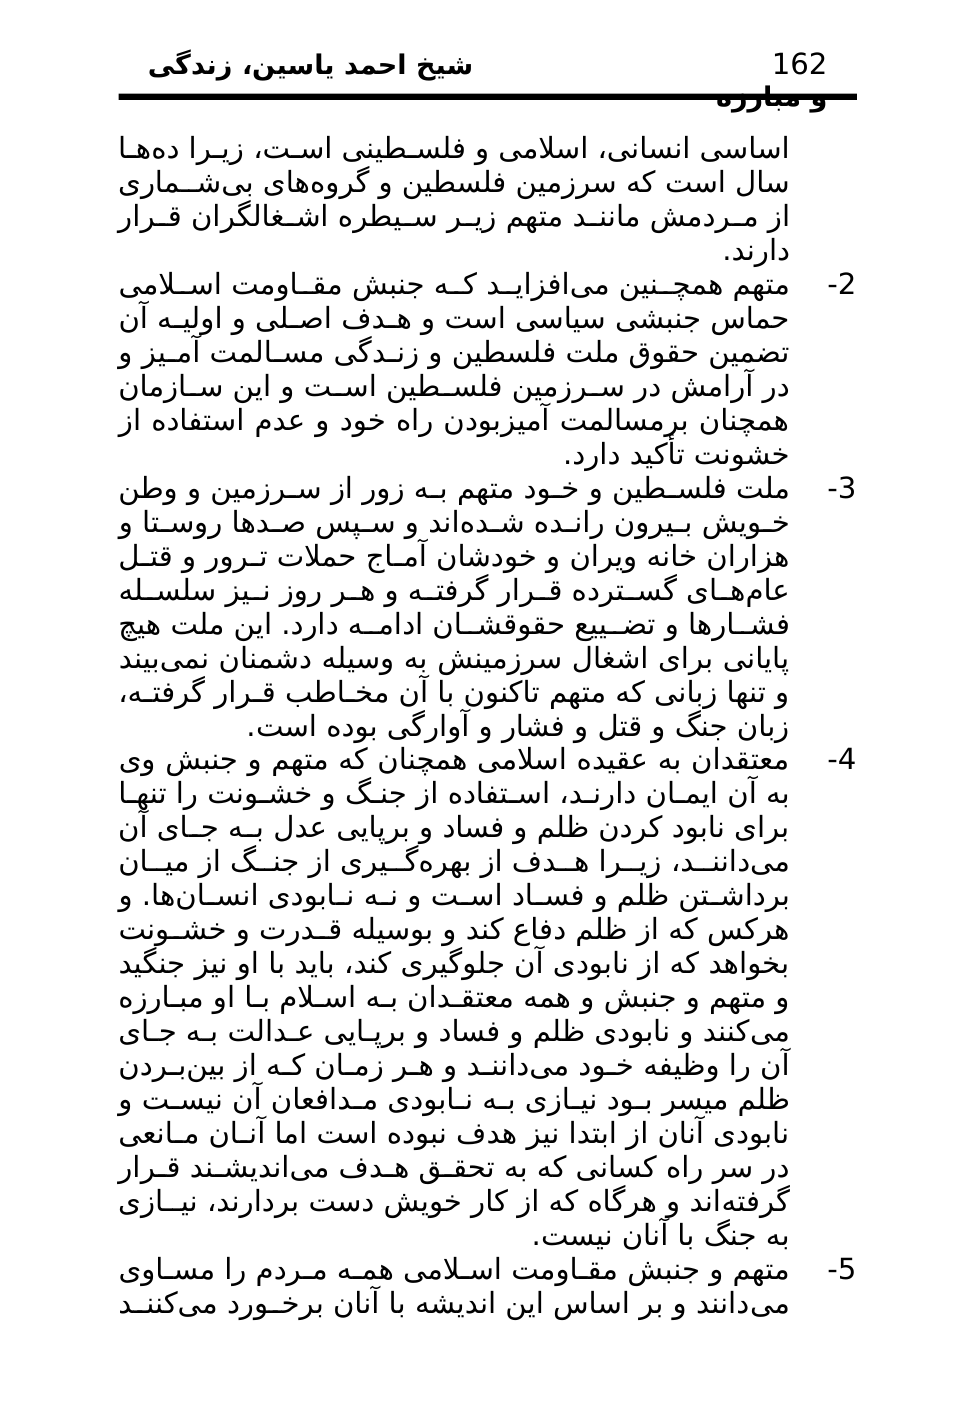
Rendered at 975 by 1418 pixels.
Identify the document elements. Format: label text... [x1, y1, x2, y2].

list معتقدان به عقیده اسلامی همچنان که متهم و جنبش وی به آن ایمان دارند، استفاده از جنگ و خشونت را تنها برای نابود کردن ظلم و فساد و برپایی عدل به جای آن می‌دانند، زیرا هدف از بهره‌گیری از جنگ از میان برداشتن ظلم و فساد است و نه نابودی انسان‌ها. و هرکس که از ظلم دفاع کند و بوسیله قدرت و خشونت بخواهد که از نابودی آن جلوگیری کند، باید با او نیز جنگید و متهم و جنبش و همه معتقدان به اسلام با او مبارزه می‌کنند و نابودی ظلم و فساد و برپایی عدالت به جای آن را وظیفه خود می‌دانند و هر زمان که از بین‌بردن ظلم میسر بود نیازی به نابودی مدافعان آن نیست و نابودی آنان از ابتدا نیز هدف نبوده است اما آنان مانعی در سر راه کسانی که به تحقق هدف می‌اندیشند قرار گرفته‌اند و هرگاه که از کار خویش دست بردارند، نیازی به جنگ با آنان نیست. [118, 743, 827, 1252]
list ملت فلسطین و خود متهم به زور از سرزمین و وطن خویش بیرون رانده شده‌اند و سپس صدها روستا و هزاران خانه ویران و خودشان آماج حملات ترور و قتل عام‌های گسترده قرار گرفته و هر روز نیز سلسله فشارها و تضییع حقوقشان ادامه دارد. این ملت هیچ پایانی برای اشغال سرزمینش به وسیله دشمنان نمی‌بیند و تنها زبانی که متهم تاکنون با آن مخاطب قرار گرفته، زبان جنگ و قتل و فشار و آوارگی بوده است. [118, 471, 827, 743]
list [118, 1252, 827, 1320]
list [118, 132, 827, 267]
list متهم همچنین می‌افزاید که جنبش مقاومت اسلامی حماس جنبشی سیاسی است و هدف اصلی و اولیه آن تضمین حقوق ملت فلسطین و زندگی مسالمت آمیز و در آرامش در سرزمین فلسطین است و این سازمان همچنان برمسالمت آمیزبودن راه خود و عدم استفاده از خشونت تأکید دارد. [118, 267, 827, 471]
